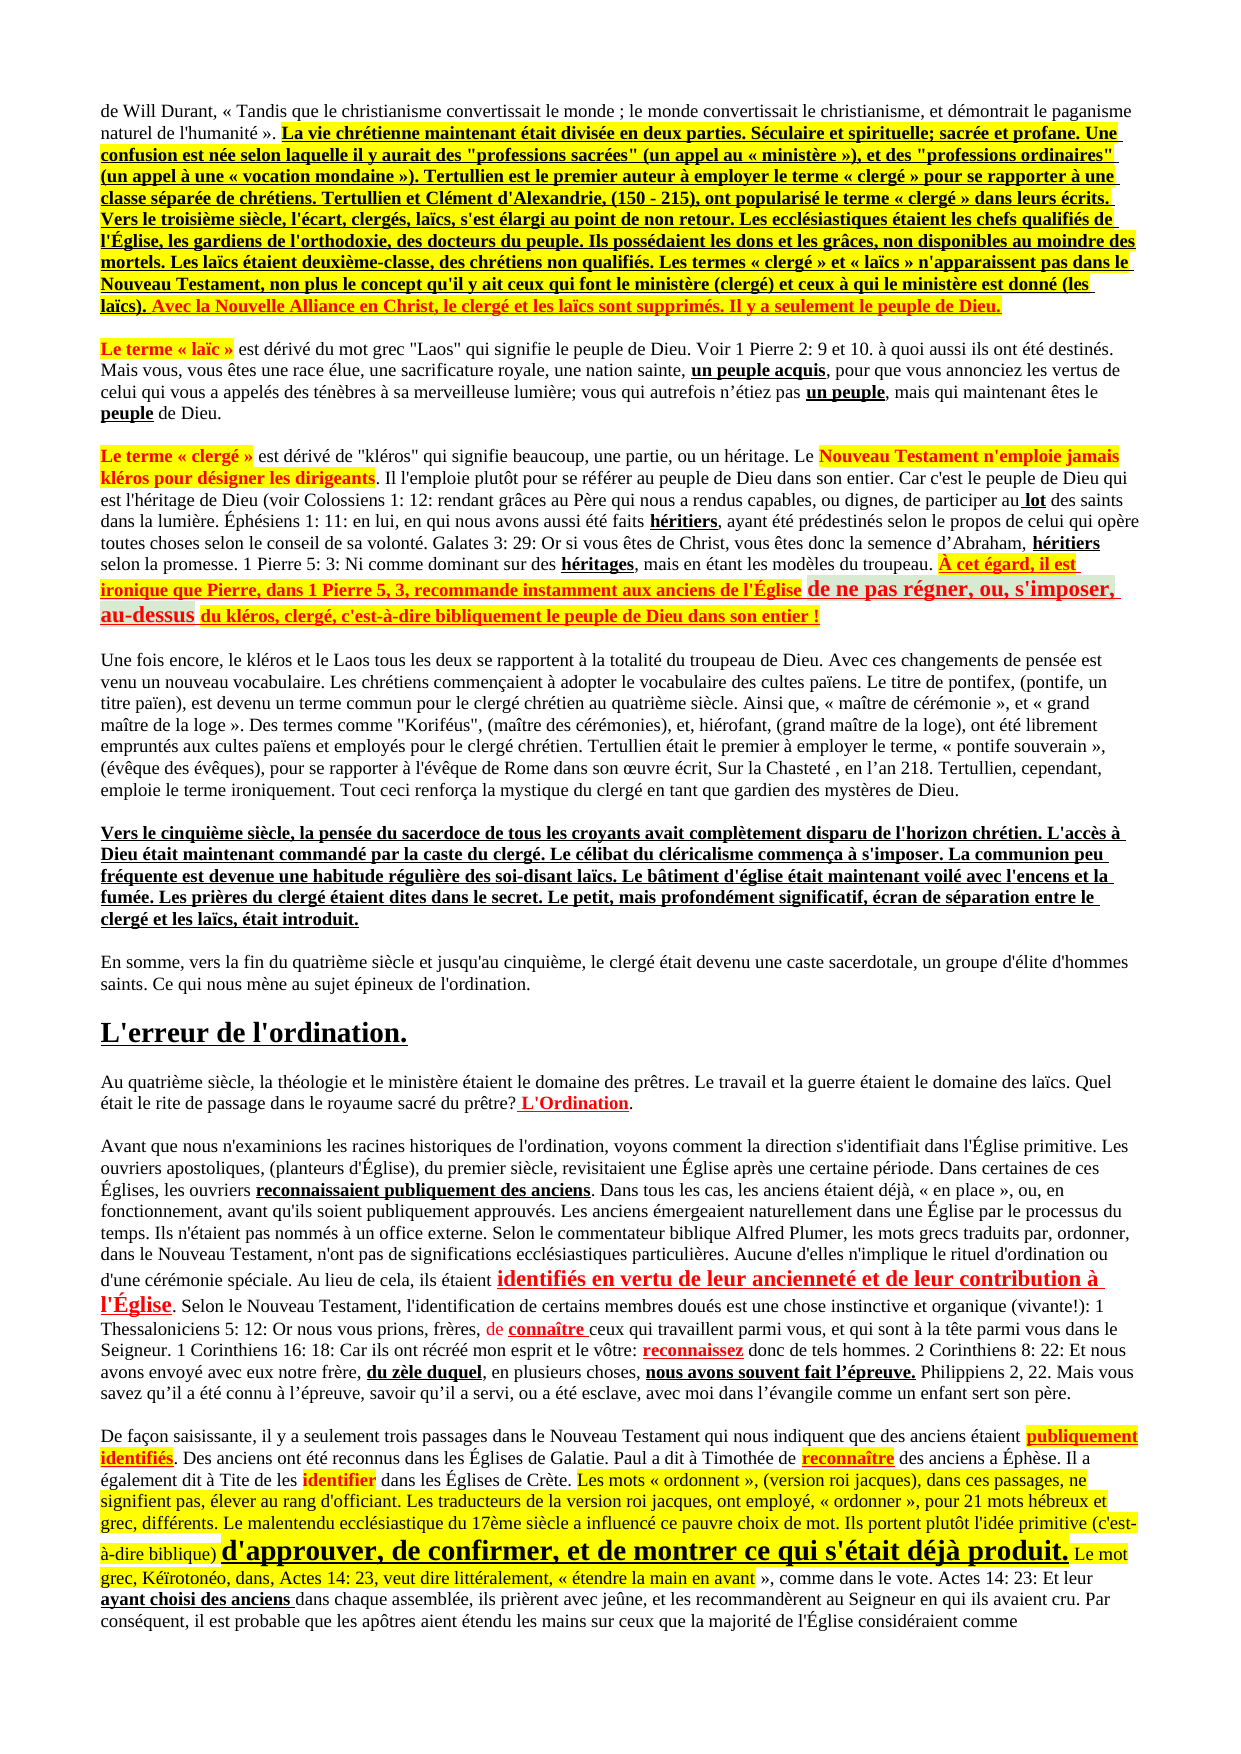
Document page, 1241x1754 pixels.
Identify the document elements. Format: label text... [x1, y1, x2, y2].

text En somme, vers la fin du quatrième siècle et jusqu'au cinquième, le clergé était devenu une caste sacerdotale, un groupe d'élite d'hommes saints. Ce qui nous mène au sujet épineux de l'ordination. [100, 951, 1140, 994]
text Avant que nous n'examinions les racines historiques de l'ordination, voyons comment la direction s'identifiait dans l'Église primitive. Les ouvriers apostoliques, (planteurs d'Église), du premier siècle, revisitaient une Église après une certaine période. Dans certaines de ces Églises, les ouvriers reconnaissaient publiquement des anciens. Dans tous les cas, les anciens étaient déjà, « en place », ou, en fonctionnement, avant qu'ils soient publiquement approuvés. Les anciens émergeaient naturellement dans une Église par le processus du temps. Ils n'étaient pas nommés à un office externe. Selon le commentateur biblique Alfred Plumer, les mots grecs traduits par, ordonner, dans le Nouveau Testament, n'ont pas de significations ecclésiastiques particulières. Aucune d'elles n'implique le rituel d'ordination ou d'une cérémonie spéciale. Au lieu de cela, ils étaient identifiés en vertu de leur ancienneté et de leur contribution à l'Église. Selon le Nouveau Testament, l'identification de certains membres doués est une chose instinctive et organique (vivante!): 1 Thessaloniciens 5: 12: Or nous vous prions, frères, de connaître ceux qui travaillent parmi vous, et qui sont à la tête parmi vous dans le Seigneur. 1 Corinthiens 16: 18: Car ils ont récréé mon esprit et le vôtre: reconnaissez donc de tels hommes. 2 Corinthiens 8: 22: Et nous avons envoyé avec eux notre frère, du zèle duquel, en plusieurs choses, nous avons souvent fait l’épreuve. Philippiens 2, 22. Mais vous savez qu’il a été connu à l’épreuve, savoir qu’il a servi, ou a été esclave, avec moi dans l’évangile comme un enfant sert son père. [100, 1135, 1140, 1404]
text Au quatrième siècle, la théologie et le ministère étaient le domaine des prêtres. Le travail et la guerre étaient le domaine des laïcs. Quel était le rite de passage dans le royaume sacré du prêtre? L'Ordination. [100, 1071, 1140, 1114]
text Le terme « clergé » est dérivé de "kléros" qui signifie beaucoup, une partie, ou un héritage. Le Nouveau Testament n'emploie jamais kléros pour désigner les dirigeants. Il l'emploie plutôt pour se référer au peuple de Dieu dans son entier. Car c'est le peuple de Dieu qui est l'héritage de Dieu (voir Colossiens 1: 12: rendant grâces au Père qui nous a rendus capables, ou dignes, de participer au lot des saints dans la lumière. Éphésiens 1: 11: en lui, en qui nous avons aussi été faits héritiers, ayant été prédestinés selon le propos de celui qui opère toutes choses selon le conseil de sa volonté. Galates 3: 29: Or si vous êtes de Christ, vous êtes donc la semence d’Abraham, héritiers selon la promesse. 1 Pierre 5: 3: Ni comme dominant sur des héritages, mais en étant les modèles du troupeau. À cet égard, il est ironique que Pierre, dans 1 Pierre 5, 3, recommande instamment aux anciens de l'Église de ne pas régner, ou, s'imposer, au-dessus du kléros, clergé, c'est-à-dire bibliquement le peuple de Dieu dans son entier ! [100, 445, 1140, 627]
text Le terme « laïc » est dérivé du mot grec "Laos" qui signifie le peuple de Dieu. Voir 1 Pierre 2: 9 et 10. à quoi aussi ils ont été destinés. Mais vous, vous êtes une race élue, une sacrificature royale, une nation sainte, un peuple acquis, pour que vous annonciez les vertus de celui qui vous a appelés des ténèbres à sa merveilleuse lumière; vous qui autrefois n’étiez pas un peuple, mais qui maintenant êtes le peuple de Dieu. [100, 338, 1140, 424]
text L'erreur de l'ordination. [100, 1016, 1140, 1049]
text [100, 100, 1140, 316]
text Vers le cinquième siècle, la pensée du sacerdoce de tous les croyants avait complètement disparu de l'horizon chrétien. L'accès à Dieu était maintenant commandé par la caste du clergé. Le célibat du cléricalisme commença à s'imposer. La communion peu fréquente est devenue une habitude régulière des soi-disant laïcs. Le bâtiment d'église était maintenant voilé avec l'encens et la fumée. Les prières du clergé étaient dites dans le secret. Le petit, mais profondément significatif, écran de séparation entre le clergé et les laïcs, était introduit. [100, 822, 1140, 929]
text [100, 1425, 1140, 1631]
text Une fois encore, le kléros et le Laos tous les deux se rapportent à la totalité du troupeau de Dieu. Avec ces changements de pensée est venu un nouveau vocabulaire. Les chrétiens commençaient à adopter le vocabulaire des cultes païens. Le titre de pontifex, (pontife, un titre païen), est devenu un terme commun pour le clergé chrétien au quatrième siècle. Ainsi que, « maître de cérémonie », et « grand maître de la loge ». Des termes comme "Koriféus", (maître des cérémonies), et, hiérofant, (grand maître de la loge), ont été librement empruntés aux cultes païens et employés pour le clergé chrétien. Tertullien était le premier à employer le terme, « pontife souverain », (évêque des évêques), pour se rapporter à l'évêque de Rome dans son œuvre écrit, Sur la Chasteté , en l’an 218. Tertullien, cependant, emploie le terme ironiquement. Tout ceci renforça la mystique du clergé en tant que gardien des mystères de Dieu. [100, 649, 1140, 800]
